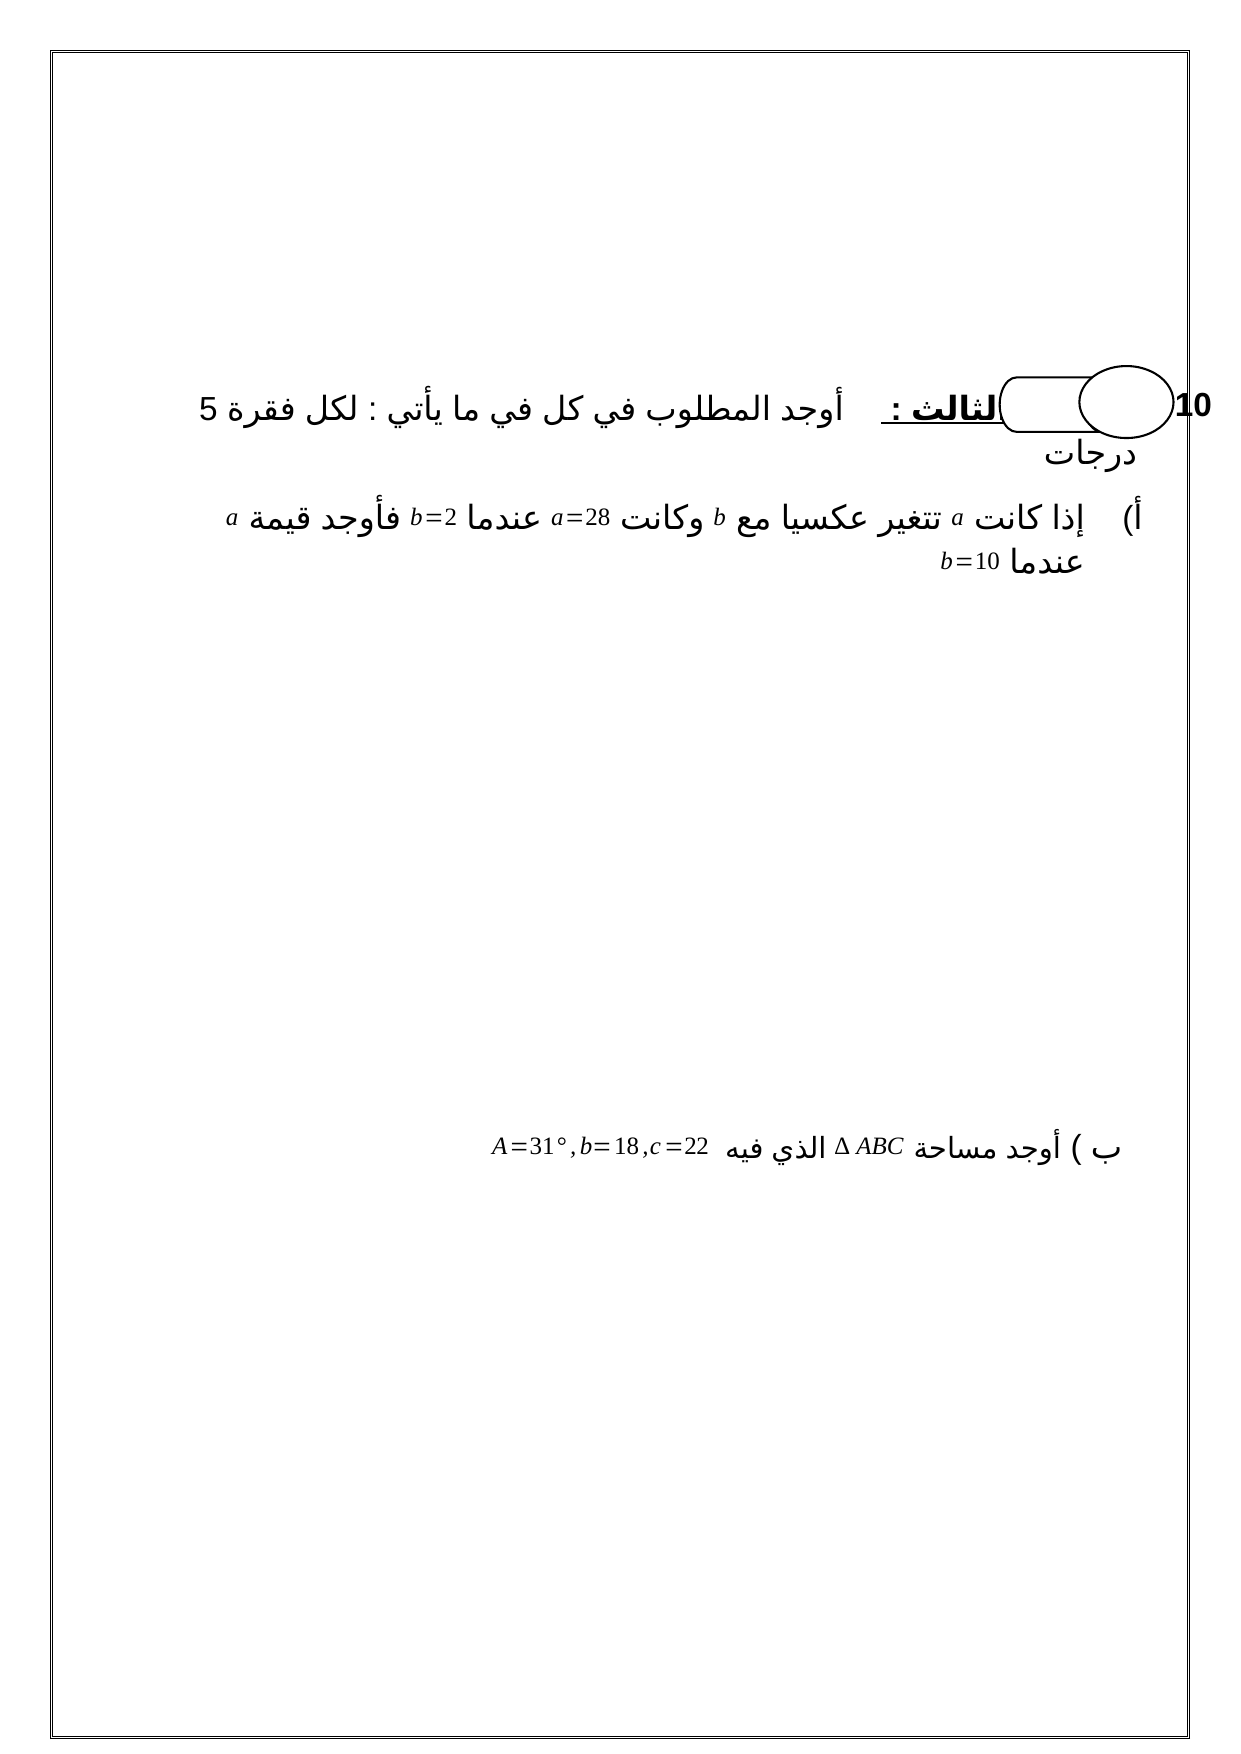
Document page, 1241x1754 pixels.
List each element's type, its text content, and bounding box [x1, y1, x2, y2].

list إذا كانت تتغير عكسيا مع وكانت عندما فأوجد قيمة [118, 498, 1122, 536]
list عندما [118, 542, 1084, 580]
text السؤال الثالث : أوجد المطلوب في كل في ما يأتي : لكل فقرة 5 درجات [118, 388, 1137, 471]
text ب ) أوجد مساحة الذي فيه [118, 1127, 1122, 1165]
